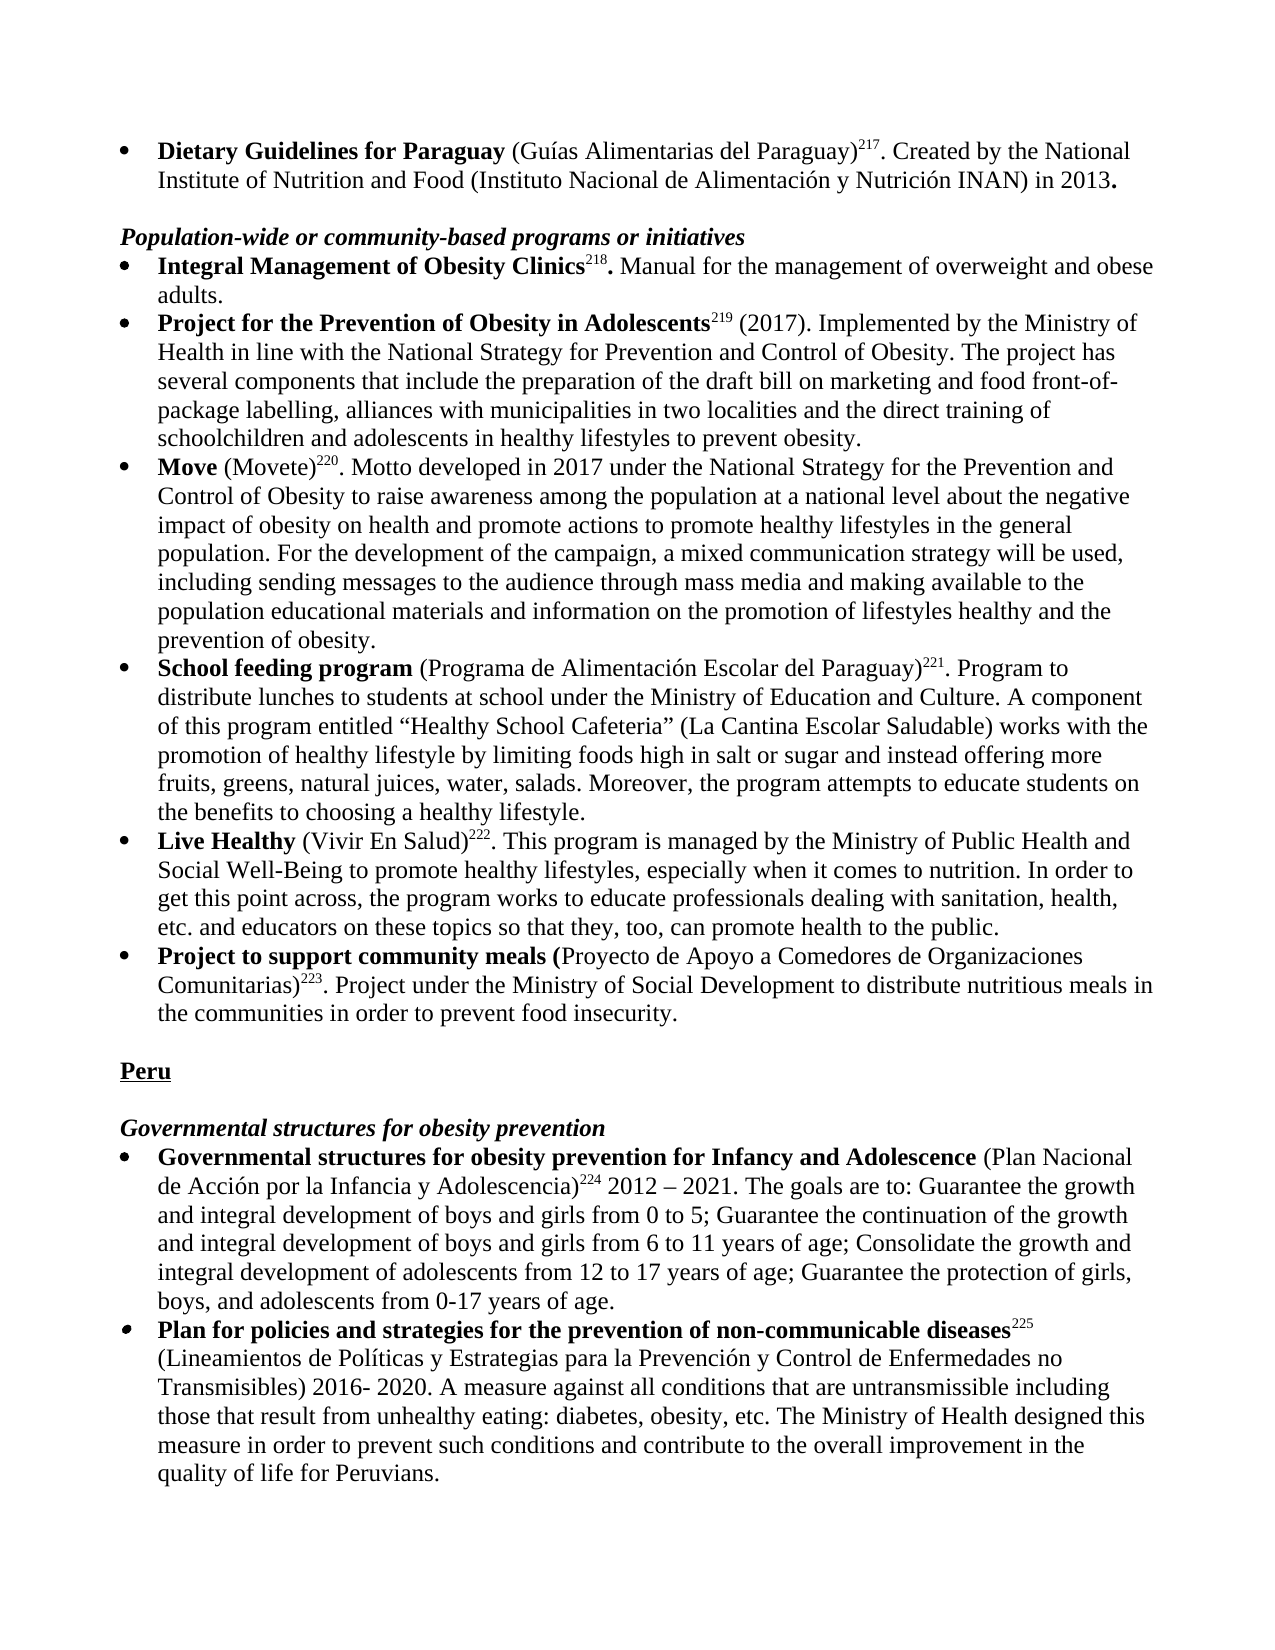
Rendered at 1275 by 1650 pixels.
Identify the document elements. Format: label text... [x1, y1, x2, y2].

list Dietary Guidelines for Paraguay (Guías Alimentarias del Paraguay)217. Created by the National Institute of Nutrition and Food (Instituto Nacional de Alimentación y Nutrición INAN) in 2013. [120, 136, 1155, 193]
text Peru [120, 1056, 1155, 1085]
list Plan for policies and strategies for the prevention of non-communicable diseases225 (Lineamientos de Políticas y Estrategias para la Prevención y Control de Enfermedades no Transmisibles) 2016- 2020. A measure against all conditions that are untransmissible including those that result from unhealthy eating: diabetes, obesity, etc. The Ministry of Health designed this measure in order to prevent such conditions and contribute to the overall improvement in the quality of life for Peruvians. [120, 1315, 1155, 1487]
list Live Healthy (Vivir En Salud)222. This program is managed by the Ministry of Public Health and Social Well-Being to promote healthy lifestyles, especially when it comes to nutrition. In order to get this point across, the program works to educate professionals dealing with sanitation, health, etc. and educators on these topics so that they, too, can promote health to the public. [120, 826, 1155, 941]
list Project for the Prevention of Obesity in Adolescents219 (2017). Implemented by the Ministry of Health in line with the National Strategy for Prevention and Control of Obesity. The project has several components that include the preparation of the draft bill on marketing and food front-of-package labelling, alliances with municipalities in two localities and the direct training of schoolchildren and adolescents in healthy lifestyles to prevent obesity. [120, 308, 1155, 452]
list Project to support community meals (Proyecto de Apoyo a Comedores de Organizaciones Comunitarias)223. Project under the Ministry of Social Development to distribute nutritious meals in the communities in order to prevent food insecurity. [120, 941, 1155, 1027]
text Population-wide or community-based programs or initiatives [120, 222, 1155, 251]
list Integral Management of Obesity Clinics218. Manual for the management of overweight and obese adults. [120, 251, 1155, 308]
list Governmental structures for obesity prevention for Infancy and Adolescence (Plan Nacional de Acción por la Infancia y Adolescencia)224 2012 – 2021. The goals are to: Guarantee the growth and integral development of boys and girls from 0 to 5; Guarantee the continuation of the growth and integral development of boys and girls from 6 to 11 years of age; Consolidate the growth and integral development of adolescents from 12 to 17 years of age; Guarantee the protection of girls, boys, and adolescents from 0-17 years of age. [120, 1142, 1155, 1315]
list Move (Movete)220. Motto developed in 2017 under the National Strategy for the Prevention and Control of Obesity to raise awareness among the population at a national level about the negative impact of obesity on health and promote actions to promote healthy lifestyles in the general population. For the development of the campaign, a mixed communication strategy will be used, including sending messages to the audience through mass media and making available to the population educational materials and information on the promotion of lifestyles healthy and the prevention of obesity. [120, 452, 1155, 653]
text Governmental structures for obesity prevention [120, 1113, 1155, 1142]
list School feeding program (Programa de Alimentación Escolar del Paraguay)221. Program to distribute lunches to students at school under the Ministry of Education and Culture. A component of this program entitled “Healthy School Cafeteria” (La Cantina Escolar Saludable) works with the promotion of healthy lifestyle by limiting foods high in salt or sugar and instead offering more fruits, greens, natural juices, water, salads. Moreover, the program attempts to educate students on the benefits to choosing a healthy lifestyle. [120, 653, 1155, 826]
